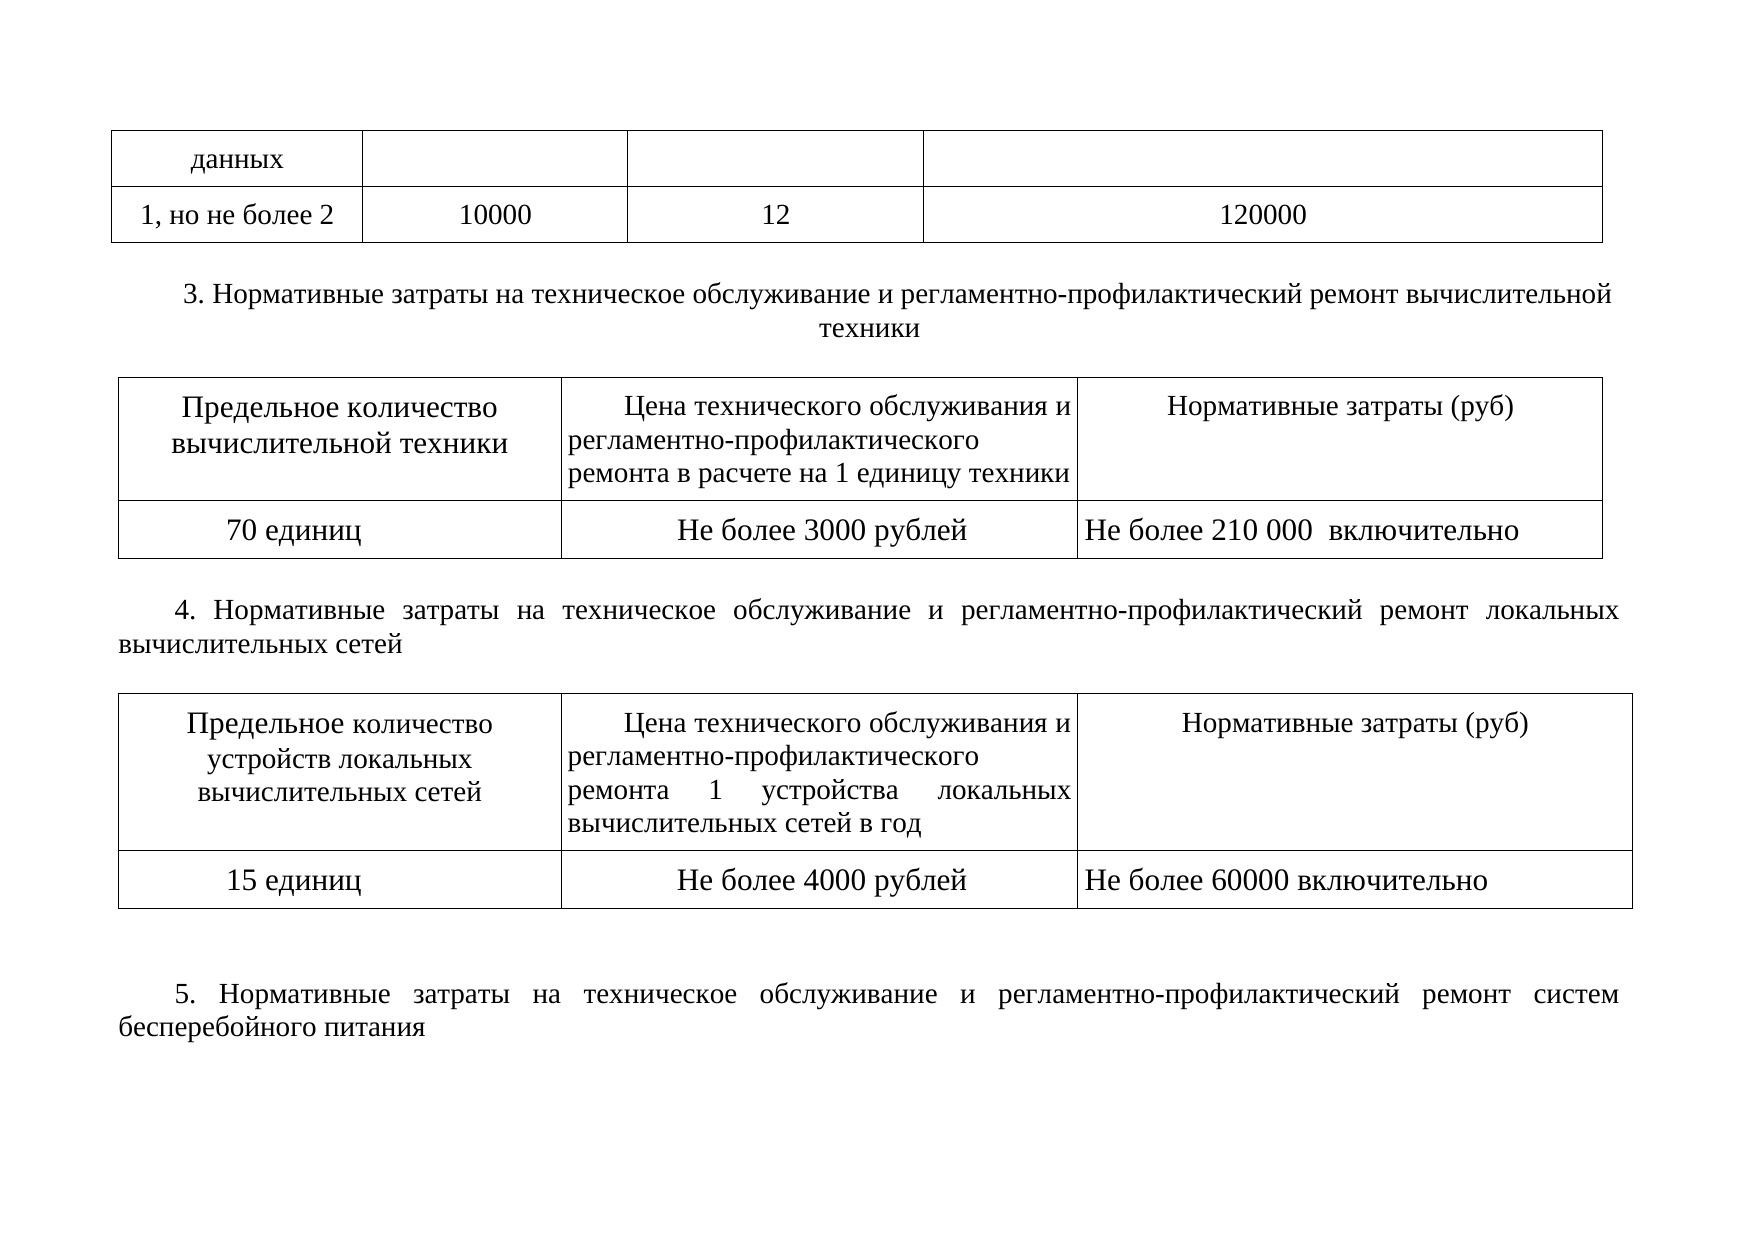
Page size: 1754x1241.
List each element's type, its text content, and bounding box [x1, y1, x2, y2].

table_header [924, 131, 1602, 186]
table_cell 70 единиц [119, 501, 561, 558]
text 3. Нормативные затраты на техническое обслуживание и регламентно-профилактический ремонт вычислительной техники [118, 276, 1621, 343]
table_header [363, 131, 627, 186]
text 5. Нормативные затраты на техническое обслуживание и регламентно-профилактический ремонт систем бесперебойного питания [118, 976, 1621, 1043]
table_cell 15 единиц [119, 851, 561, 908]
table_header Цена технического обслуживания и регламентно-профилактического ремонта 1 устройства локальных вычислительных сетей в год [562, 694, 1077, 849]
table_cell 12 [628, 187, 923, 242]
table_cell 120000 [924, 187, 1602, 242]
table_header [628, 131, 923, 186]
table_header Нормативные затраты (руб) [1078, 378, 1602, 500]
text 4. Нормативные затраты на техническое обслуживание и регламентно-профилактический ремонт локальных вычислительных сетей [118, 592, 1621, 659]
table_cell Не более 3000 рублей [562, 501, 1077, 558]
table_cell 1, но не более 2 [112, 187, 362, 242]
table_cell Не более 60000 включительно [1078, 851, 1632, 908]
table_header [112, 131, 362, 186]
table_cell 10000 [363, 187, 627, 242]
table_cell Не более 4000 рублей [562, 851, 1077, 908]
table_header Предельное количество вычислительной техники [119, 378, 561, 500]
table_cell Не более 210 000 включительно [1078, 501, 1602, 558]
table_header Цена технического обслуживания и регламентно-профилактического ремонта в расчете на 1 единицу техники [562, 378, 1077, 500]
table_header Нормативные затраты (руб) [1078, 694, 1632, 849]
table_header Предельное количество устройств локальных вычислительных сетей [119, 694, 561, 849]
